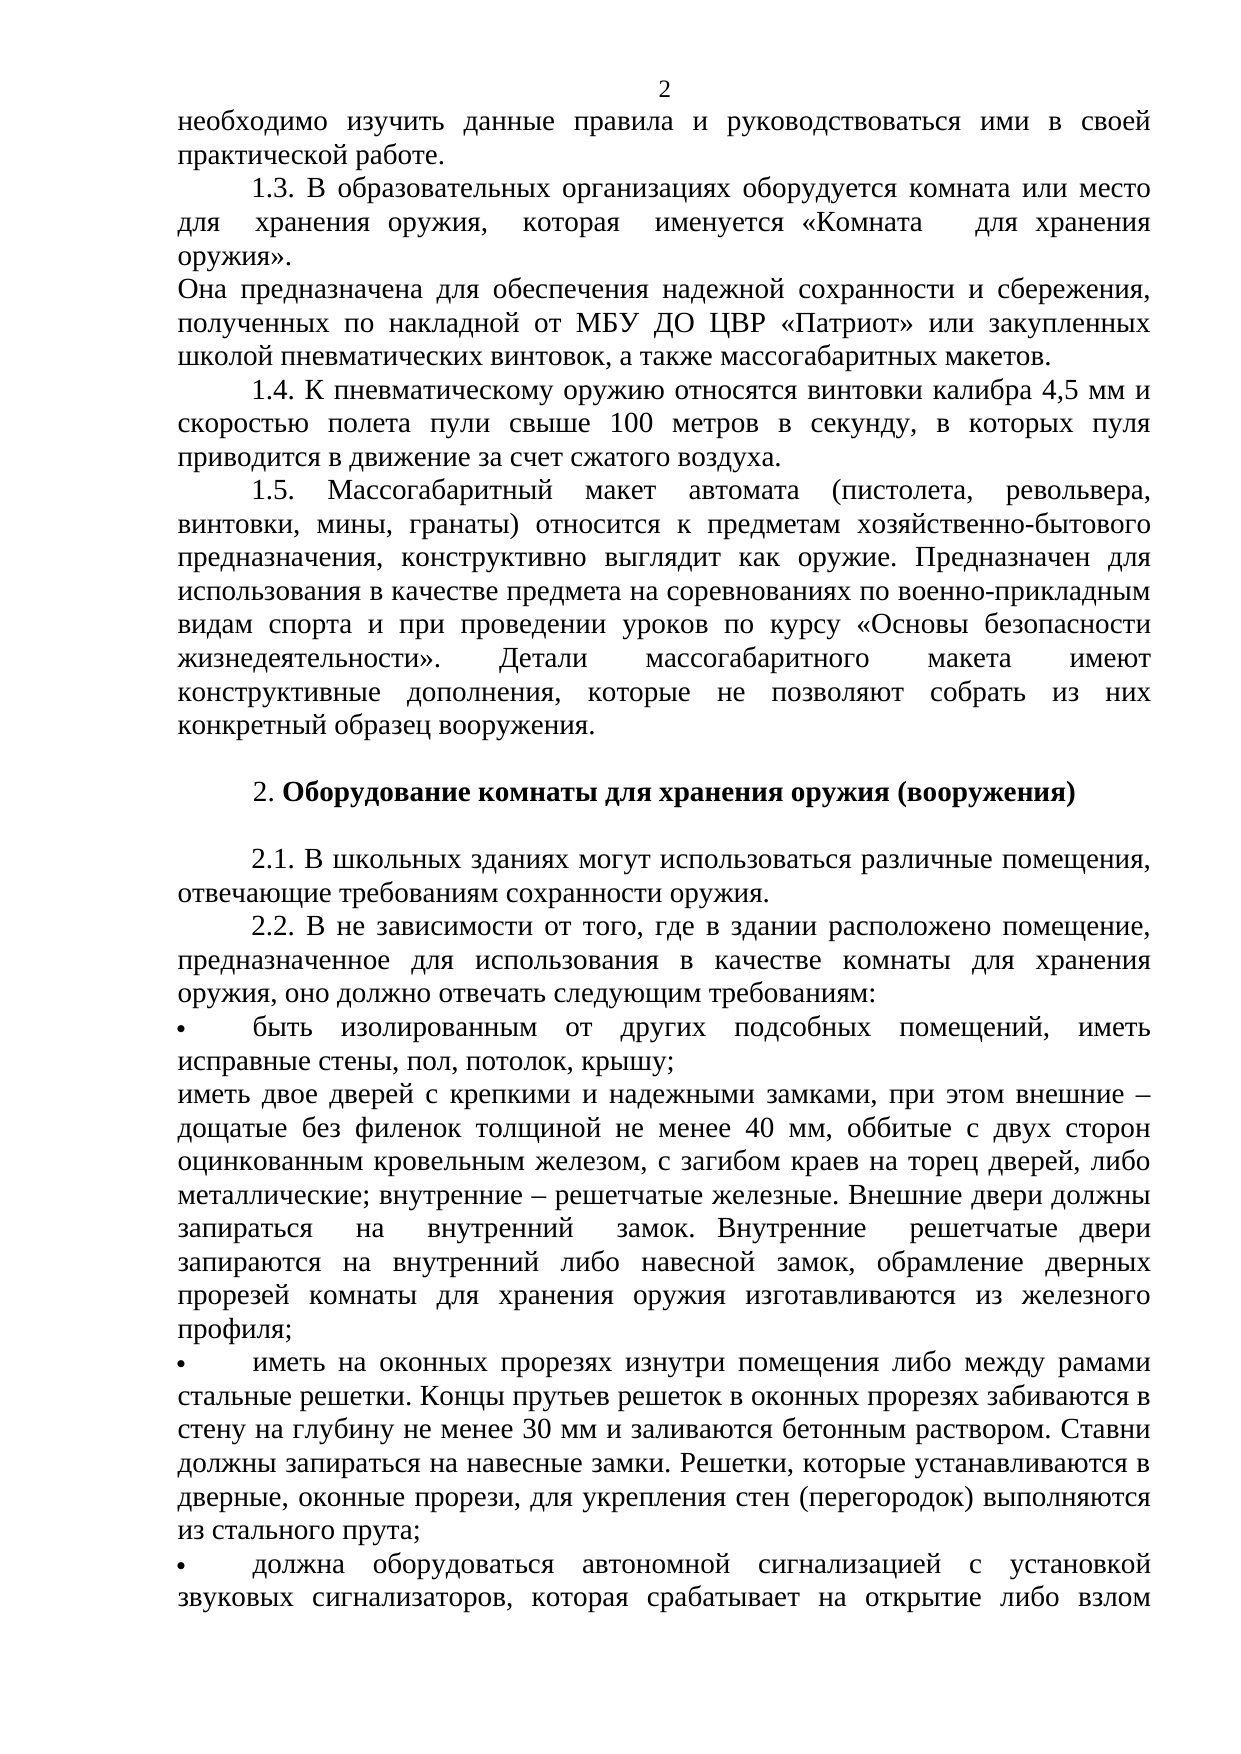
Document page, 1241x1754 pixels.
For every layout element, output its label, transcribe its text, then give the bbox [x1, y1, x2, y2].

text иметь двое дверей с крепкими и надежными замками, при этом внешние – дощатые без филенок толщиной не менее 40 мм, оббитые с двух сторон оцинкованным кровельным железом, с загибом краев на торец дверей, либо металлические; внутренние – решетчатые железные. Внешние двери должны запираться на внутренний замок. Внутренние решетчатые двери запираются на внутренний либо навесной замок, обрамление дверных прорезей комнаты для хранения оружия изготавливаются из железного профиля; [177, 1076, 1152, 1344]
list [177, 1546, 1152, 1613]
text Она предназначена для обеспечения надежной сохранности и сбережения, полученных по накладной от МБУ ДО ЦВР «Патриот» или закупленных школой пневматических винтовок, а также массогабаритных макетов. [177, 271, 1152, 372]
list быть изолированным от других подсобных помещений, иметь исправные стены, пол, потолок, крышу; [177, 1009, 1152, 1076]
list иметь на оконных прорезях изнутри помещения либо между рамами стальные решетки. Концы прутьев решеток в оконных прорезях забиваются в стену на глубину не менее 30 мм и заливаются бетонным раствором. Ставни должны запираться на навесные замки. Решетки, которые устанавливаются в дверные, оконные прорези, для укрепления стен (перегородок) выполняются из стального прута; [177, 1344, 1152, 1546]
text 2.1. В школьных зданиях могут использоваться различные помещения, отвечающие требованиям сохранности оружия. [177, 841, 1152, 908]
text 2.2. В не зависимости от того, где в здании расположено помещение, предназначенное для использования в качестве комнаты для хранения оружия, оно должно отвечать следующим требованиям: [177, 908, 1152, 1009]
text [177, 103, 1152, 171]
text 1.3. В образовательных организациях оборудуется комната или место для хранения оружия, которая именуется «Комната для хранения оружия». [177, 171, 1152, 271]
text 1.4. К пневматическому оружию относятся винтовки калибра 4,5 мм и скоростью полета пули свыше 100 метров в секунду, в которых пуля приводится в движение за счет сжатого воздуха. [177, 372, 1152, 472]
text 2. Оборудование комнаты для хранения оружия (вооружения) [177, 774, 1152, 808]
text 1.5. Массогабаритный макет автомата (пистолета, револьвера, винтовки, мины, гранаты) относится к предметам хозяйственно-бытового предназначения, конструктивно выглядит как оружие. Предназначен для использования в качестве предмета на соревнованиях по военно-прикладным видам спорта и при проведении уроков по курсу «Основы безопасности жизнедеятельности». Детали массогабаритного макета имеют конструктивные дополнения, которые не позволяют собрать из них конкретный образец вооружения. [177, 472, 1152, 741]
